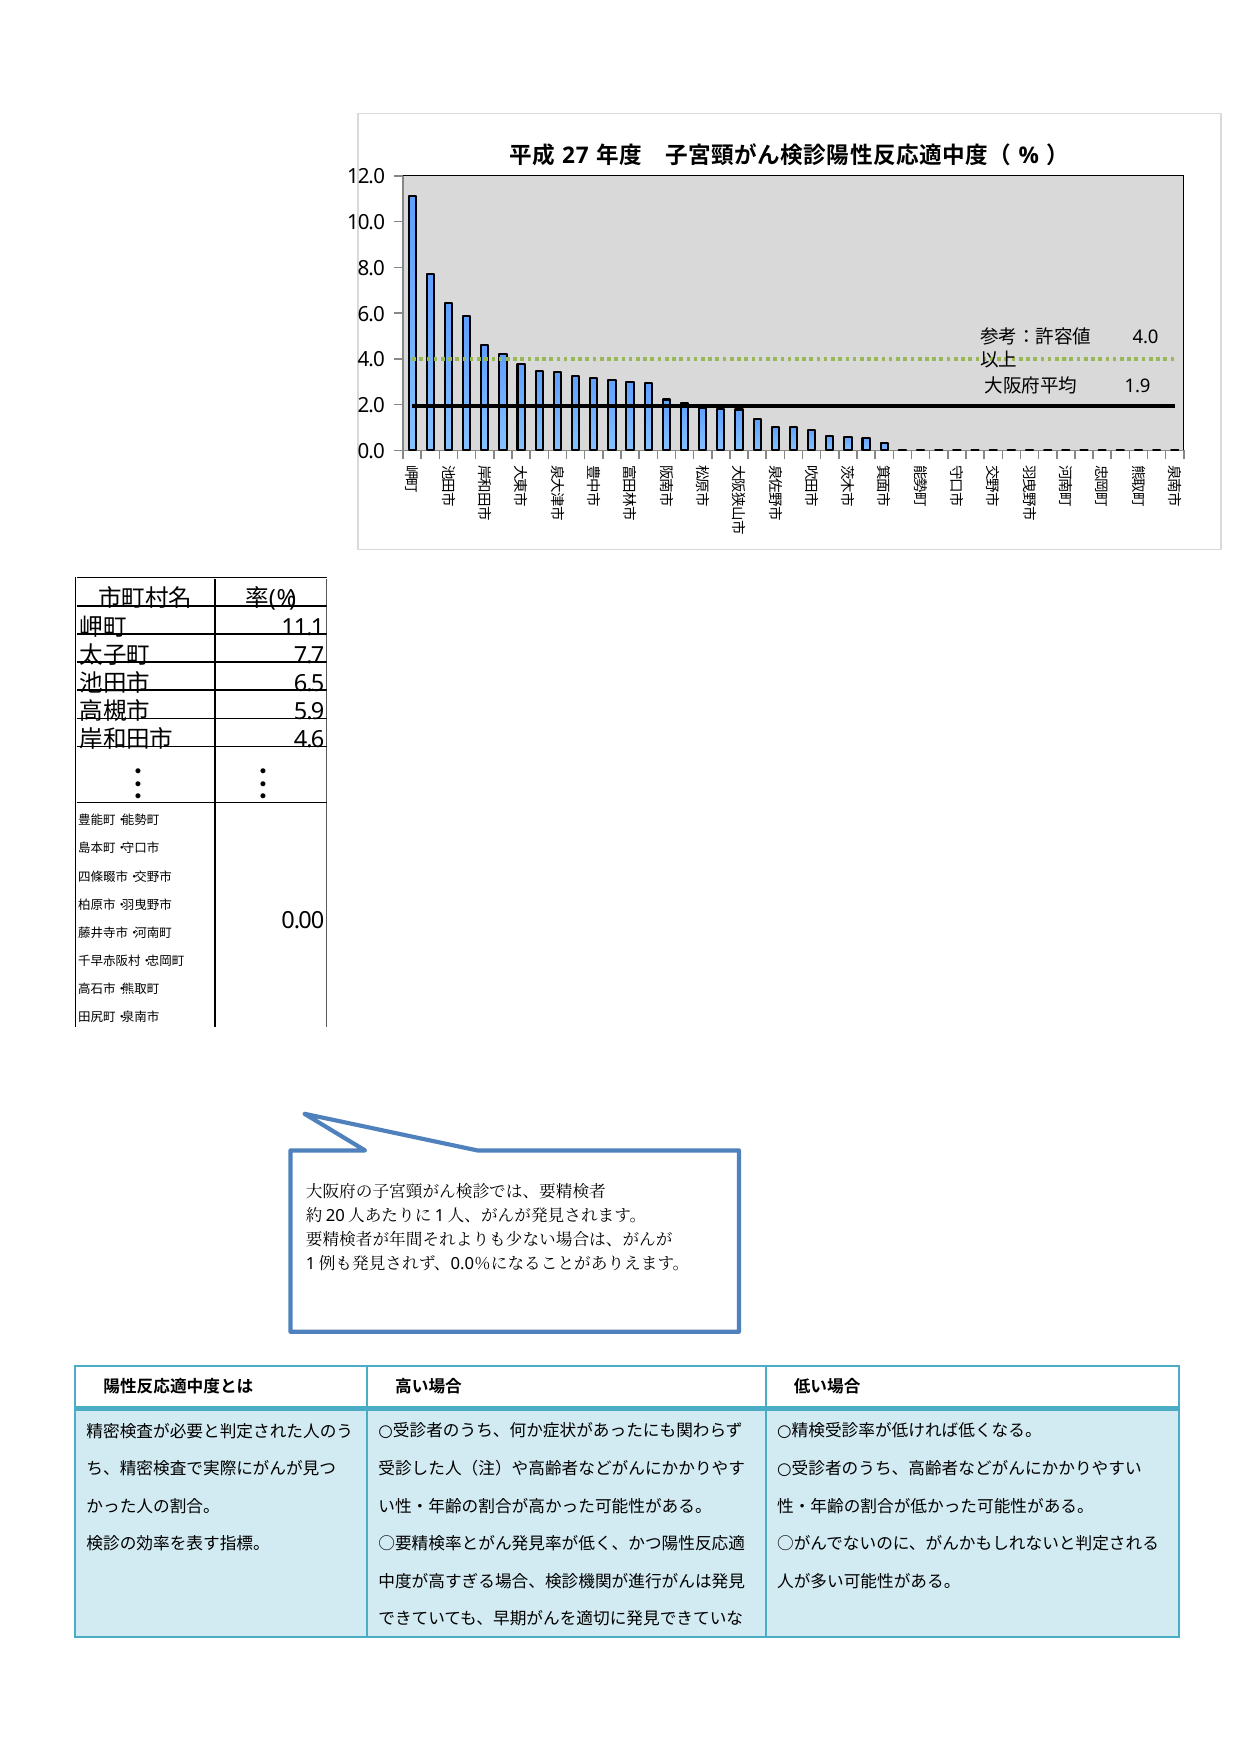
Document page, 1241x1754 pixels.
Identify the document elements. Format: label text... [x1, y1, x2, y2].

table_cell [368, 1411, 765, 1636]
table_header 低い場合 [767, 1367, 1178, 1406]
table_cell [76, 1411, 366, 1636]
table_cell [767, 1411, 1178, 1636]
table_header 高い場合 [368, 1367, 765, 1406]
table_header 陽性反応適中度とは [76, 1367, 366, 1406]
